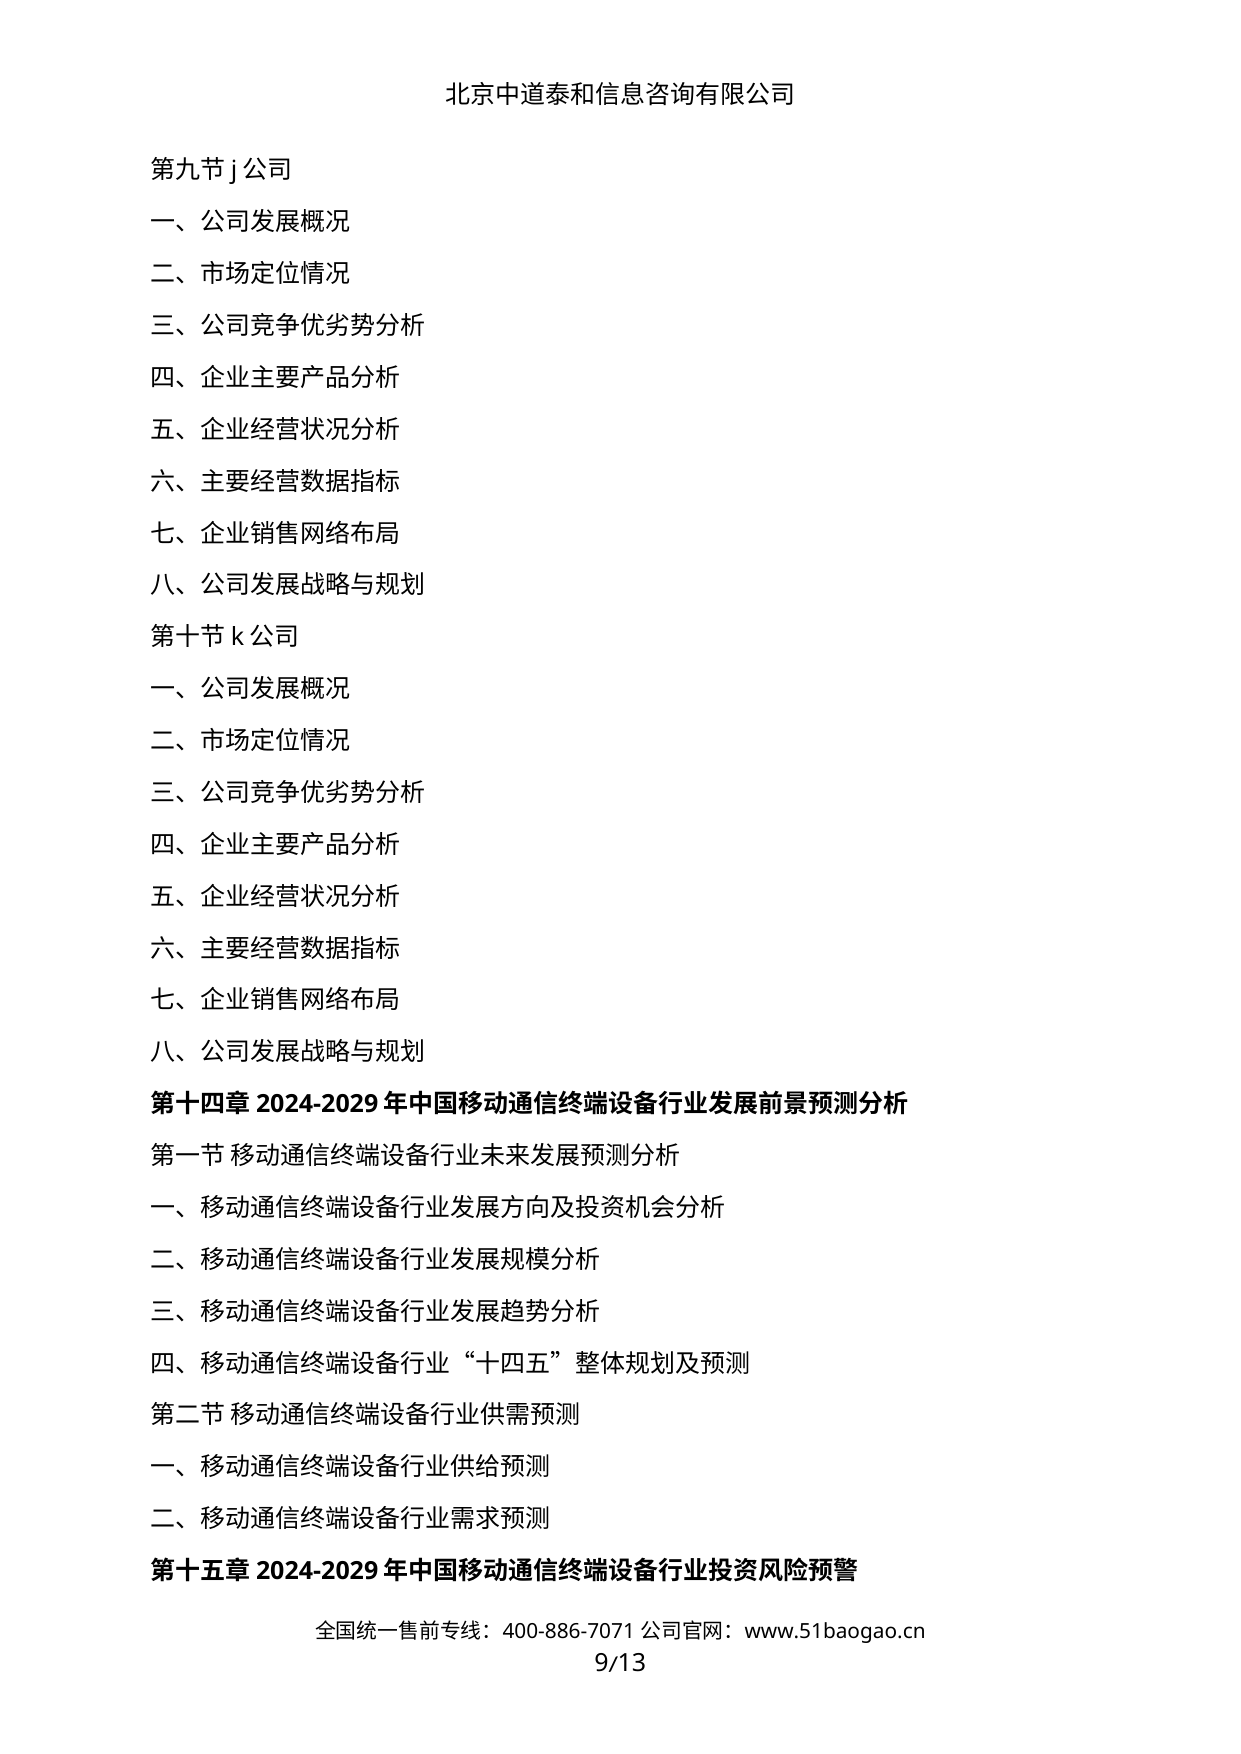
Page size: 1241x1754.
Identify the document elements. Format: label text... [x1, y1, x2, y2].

text 第十四章 2024-2029年中国移动通信终端设备行业发展前景预测分析 [150, 1084, 1090, 1120]
text 第十节 k公司 [150, 617, 1090, 653]
text 七、企业销售网络布局 [150, 513, 1090, 549]
text 四、企业主要产品分析 [150, 824, 1090, 861]
text 一、移动通信终端设备行业供给预测 [150, 1447, 1090, 1483]
text 八、公司发展战略与规划 [150, 565, 1090, 601]
text 一、公司发展概况 [150, 202, 1090, 238]
text 二、移动通信终端设备行业需求预测 [150, 1499, 1090, 1535]
text 第九节 j公司 [150, 150, 1090, 186]
text 第一节 移动通信终端设备行业未来发展预测分析 [150, 1136, 1090, 1172]
text 三、公司竞争优劣势分析 [150, 772, 1090, 809]
text 七、企业销售网络布局 [150, 980, 1090, 1016]
text 二、市场定位情况 [150, 254, 1090, 290]
text 六、主要经营数据指标 [150, 928, 1090, 964]
text 五、企业经营状况分析 [150, 409, 1090, 446]
text 四、企业主要产品分析 [150, 357, 1090, 394]
text 四、移动通信终端设备行业“十四五”整体规划及预测 [150, 1343, 1090, 1379]
text 三、移动通信终端设备行业发展趋势分析 [150, 1291, 1090, 1327]
text 一、公司发展概况 [150, 669, 1090, 705]
text 六、主要经营数据指标 [150, 461, 1090, 497]
text 第二节 移动通信终端设备行业供需预测 [150, 1395, 1090, 1431]
text 五、企业经营状况分析 [150, 876, 1090, 912]
text 二、移动通信终端设备行业发展规模分析 [150, 1239, 1090, 1276]
text 二、市场定位情况 [150, 721, 1090, 757]
text 三、公司竞争优劣势分析 [150, 306, 1090, 342]
text 八、公司发展战略与规划 [150, 1032, 1090, 1068]
text 第十五章 2024-2029年中国移动通信终端设备行业投资风险预警 [150, 1551, 1090, 1587]
text 一、移动通信终端设备行业发展方向及投资机会分析 [150, 1187, 1090, 1224]
